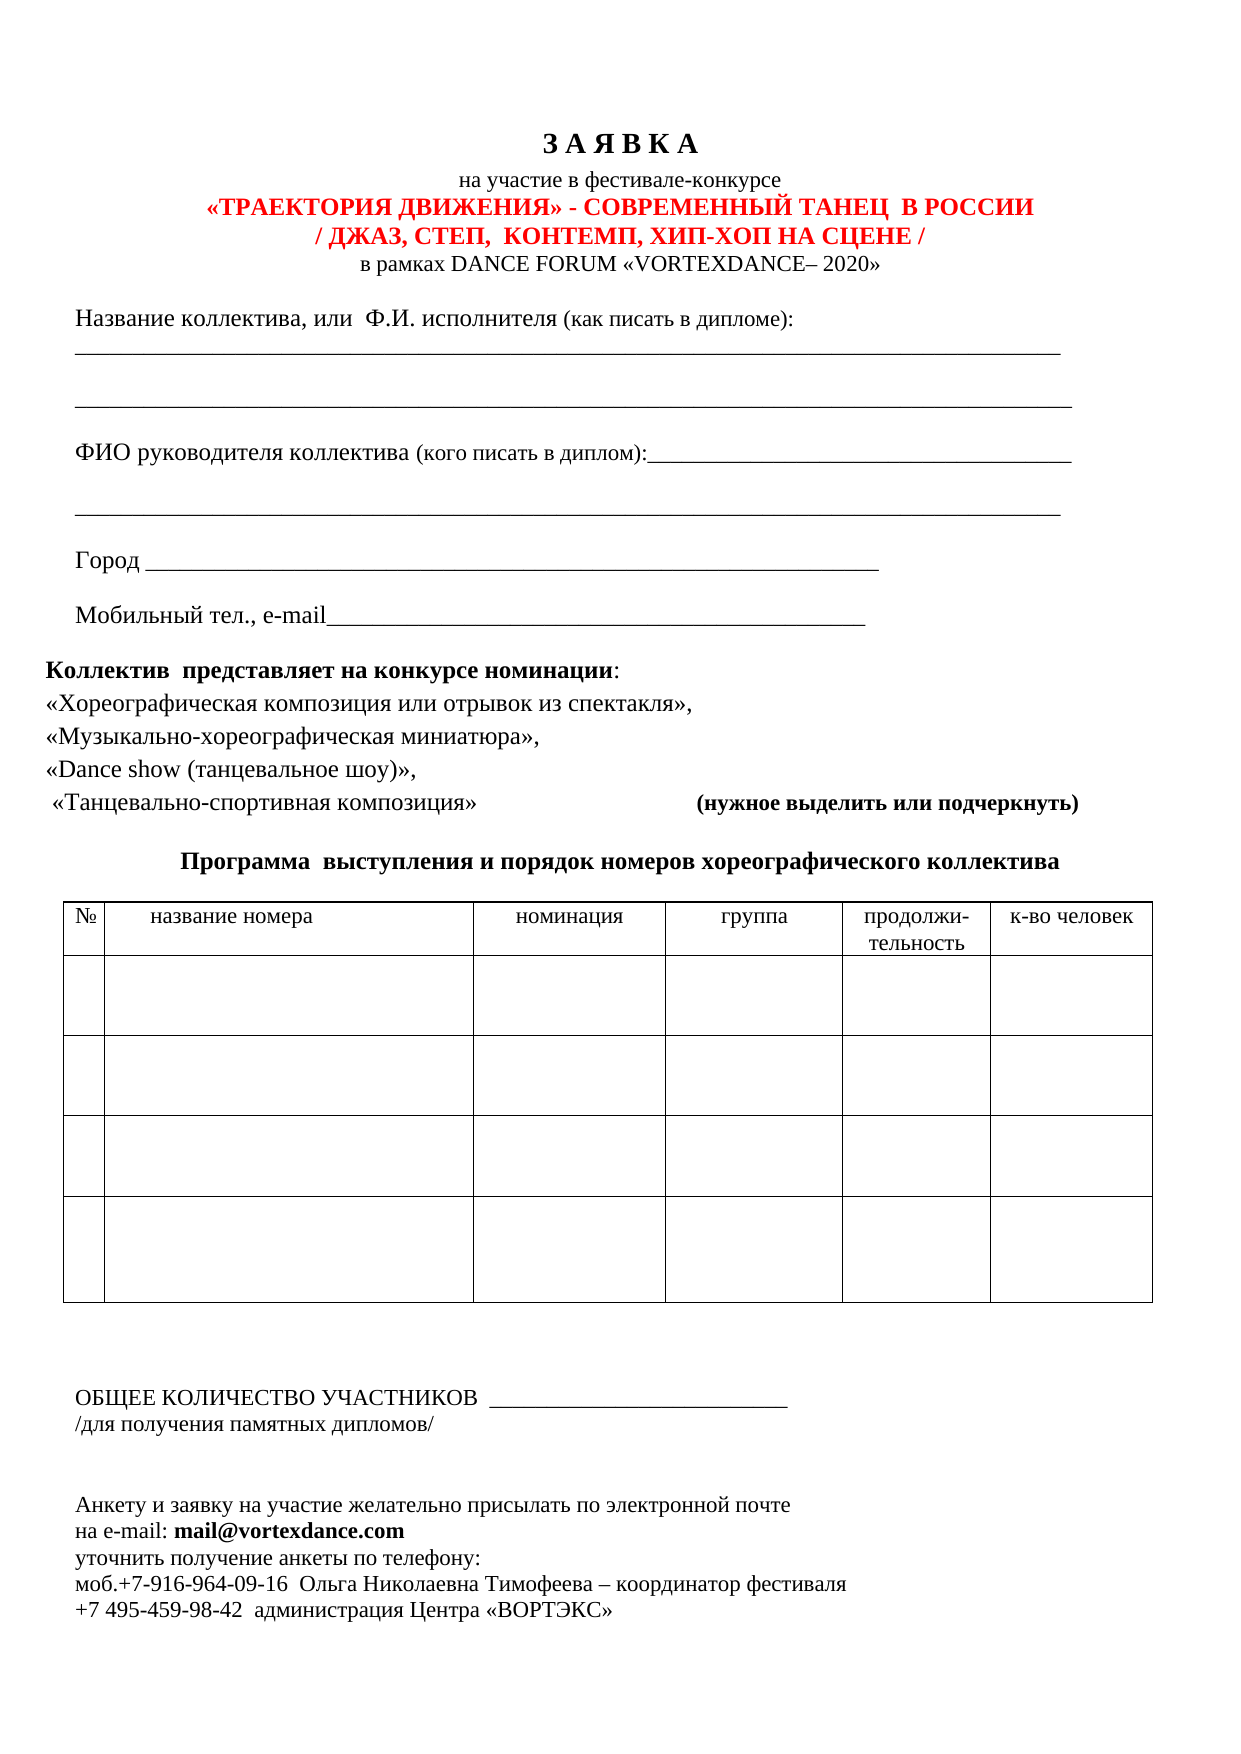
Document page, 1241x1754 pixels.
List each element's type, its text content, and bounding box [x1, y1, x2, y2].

text Анкету и заявку на участие желательно присылать по электронной почте [75, 1491, 1165, 1517]
text Город ________________________________________________________________ [75, 545, 1165, 573]
text З А Я В К А [75, 126, 1165, 160]
text «Музыкально-хореографическая миниатюра», [45, 721, 1165, 750]
table_cell [474, 1197, 665, 1302]
table_cell [843, 1116, 990, 1196]
table_header к-во человек [991, 903, 1152, 955]
text «Dance show (танцевальное шоу)», [45, 754, 1165, 783]
text «ТРАЕКТОРИЯ ДВИЖЕНИЯ» - СОВРЕМЕННЫЙ ТАНЕЦ В РОССИИ [75, 192, 1165, 221]
text ОБЩЕЕ КОЛИЧЕСТВО УЧАСТНИКОВ __________________________ [75, 1384, 1165, 1410]
table_header продолжи- тельность [843, 903, 990, 955]
table_cell [991, 1116, 1152, 1196]
text _______________________________________________________________________________________ [75, 384, 1165, 411]
table_cell [64, 956, 104, 1035]
table_cell [474, 1036, 665, 1115]
table_cell [666, 1116, 842, 1196]
table_cell [474, 956, 665, 1035]
text Коллектив представляет на конкурсе номинации: [45, 655, 1165, 684]
text Название коллектива, или Ф.И. исполнителя (как писать в дипломе): ______________________________________________________________________________________ [75, 303, 1165, 358]
text Программа выступления и порядок номеров хореографического коллектива [75, 846, 1165, 875]
text моб.+7-916-964-09-16 Ольга Николаевна Тимофеева – координатор фестиваля [75, 1570, 1165, 1596]
table_header номинация [474, 903, 665, 955]
table_cell [105, 956, 473, 1035]
table_cell [666, 1036, 842, 1115]
table_cell [843, 956, 990, 1035]
text ФИО руководителя коллектива (кого писать в диплом):_____________________________________ [75, 437, 1165, 466]
text в рамках DANCE FORUM «VORTEXDANCE– 2020» [75, 250, 1165, 276]
table_cell [64, 1197, 104, 1302]
table_cell [666, 1197, 842, 1302]
table_header название номера [105, 903, 473, 955]
table_cell [64, 1116, 104, 1196]
table_cell [843, 1036, 990, 1115]
text уточнить получение анкеты по телефону: [75, 1543, 1165, 1570]
text «Хореографическая композиция или отрывок из спектакля», [45, 688, 1165, 717]
table_cell [843, 1197, 990, 1302]
text «Танцевально-спортивная композиция» (нужное выделить или подчеркнуть) [45, 787, 1165, 816]
table_cell [991, 1036, 1152, 1115]
table_cell [105, 1197, 473, 1302]
text / ДЖАЗ, СТЕП, КОНТЕМП, ХИП-ХОП НА СЦЕНЕ / [75, 221, 1165, 250]
table_cell [991, 1197, 1152, 1302]
table_cell [105, 1036, 473, 1115]
table_cell [666, 956, 842, 1035]
table_header № [64, 903, 104, 955]
text +7 495-459-98-42 администрация Центра «ВОРТЭКС» [75, 1596, 1165, 1623]
text на участие в фестивале-конкурсе [75, 166, 1165, 192]
table_cell [474, 1116, 665, 1196]
text /для получения памятных дипломов/ [75, 1410, 1165, 1436]
table_header группа [666, 903, 842, 955]
table_cell [991, 956, 1152, 1035]
text ______________________________________________________________________________________ [75, 492, 1165, 518]
table_cell [105, 1116, 473, 1196]
text на e-mail: mail@vortexdance.com [75, 1517, 1165, 1543]
text Мобильный тел., e-mail_______________________________________________ [75, 600, 1165, 628]
table_cell [64, 1036, 104, 1115]
